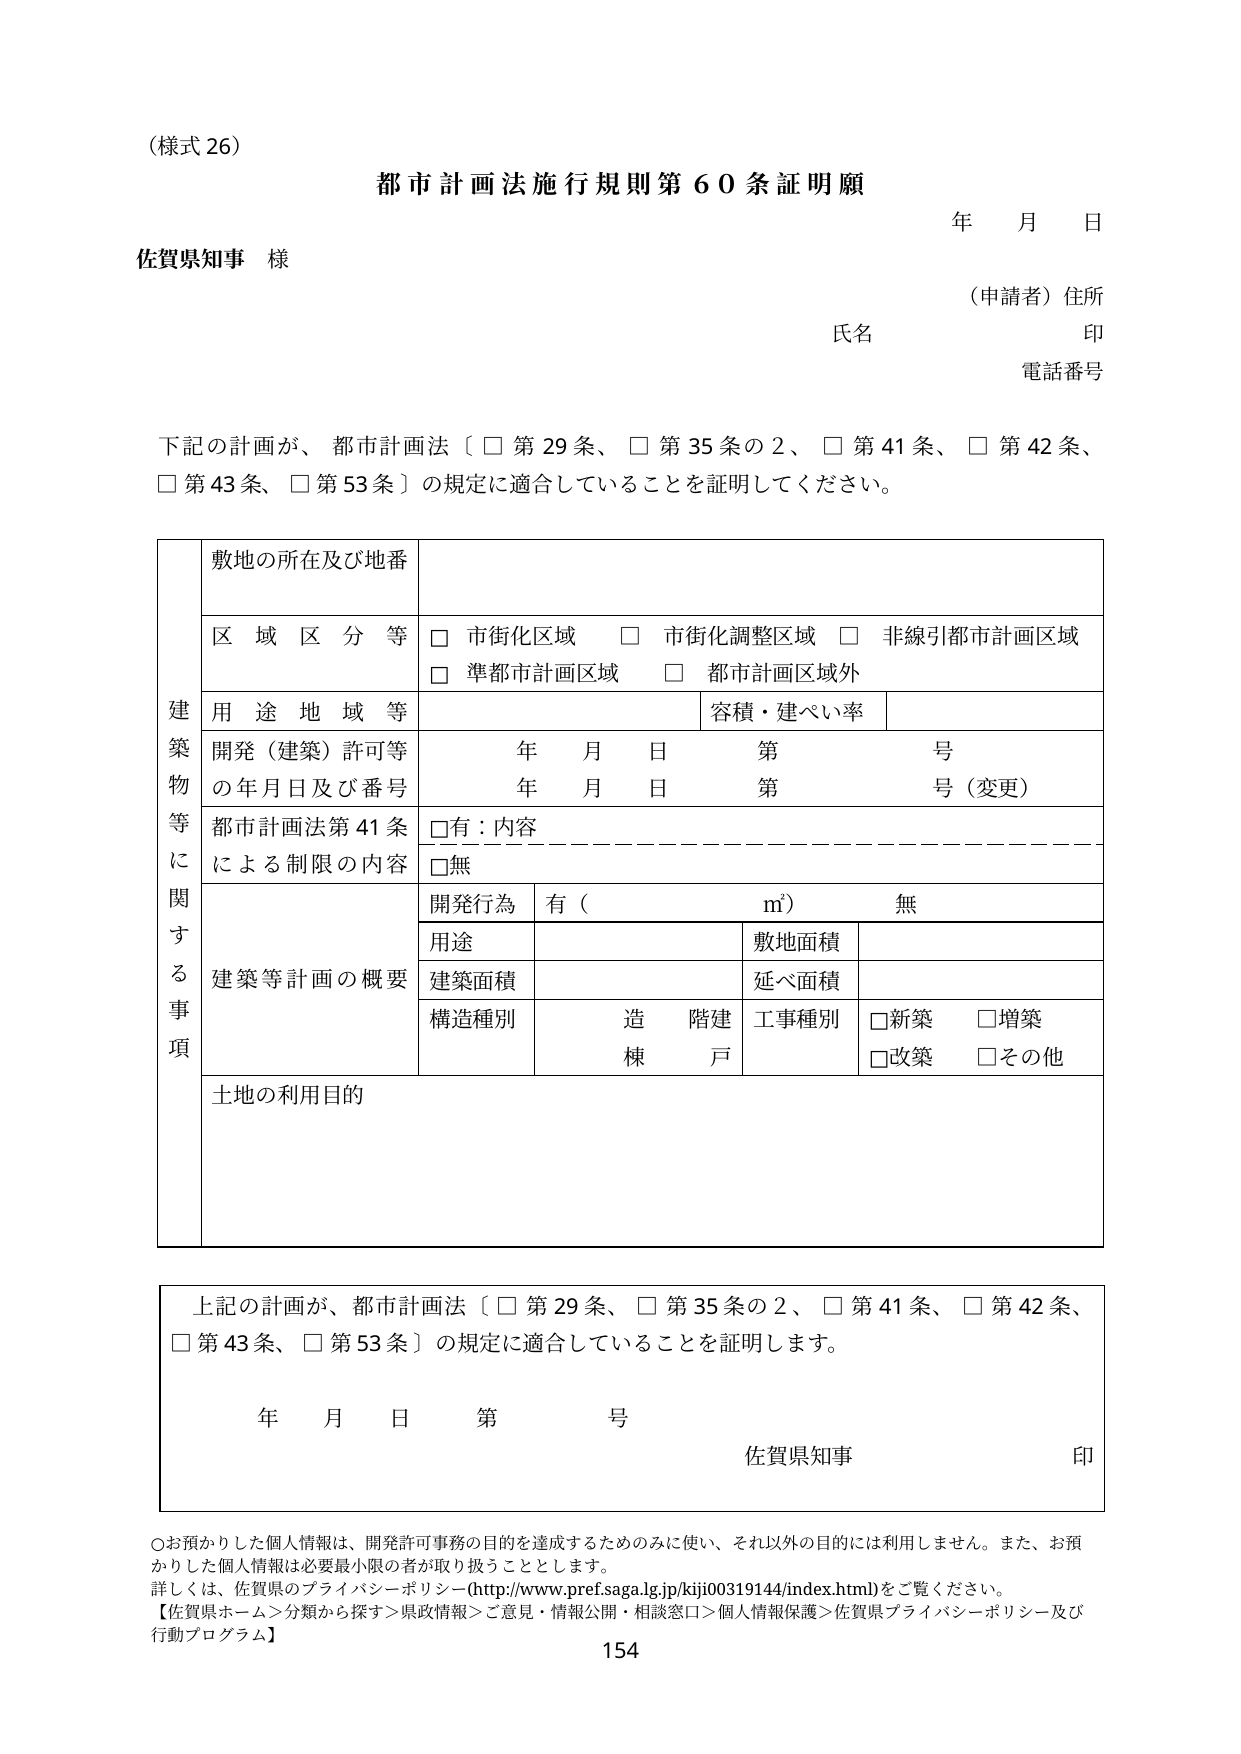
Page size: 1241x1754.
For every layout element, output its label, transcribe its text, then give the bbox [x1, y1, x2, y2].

table_cell 容積・建ぺい率 [701, 692, 886, 730]
table_cell 用途 [419, 923, 534, 960]
table_cell 開発（建築）許可等の年月日及び番号 [202, 731, 418, 806]
table_cell [535, 923, 742, 960]
table_cell 開発行為 [419, 884, 534, 921]
table_cell □有：内容 [419, 807, 1103, 844]
table_cell 構造種別 [419, 1000, 534, 1074]
table_header 敷地の所在及び地番 [202, 540, 418, 615]
table_cell 土地の利用目的 [202, 1076, 1103, 1246]
text 電話番号 [136, 352, 1104, 389]
table_cell [887, 692, 1103, 730]
table_cell 年 月 日 第 号 年 月 日 第 号（変更） [419, 731, 1103, 806]
table_cell [535, 961, 742, 998]
table_cell 延べ面積 [743, 961, 858, 998]
table_cell □新築 □増築 □改築 □その他 [859, 1000, 1103, 1074]
table_cell 建築等計画の概要 [202, 884, 418, 1074]
table_cell [859, 961, 1103, 998]
table_cell 区域区分等 [202, 616, 418, 691]
table_cell [419, 692, 700, 730]
text 佐賀県知事 様 [136, 239, 1104, 277]
table_cell □無 [419, 844, 1103, 883]
table_header [419, 540, 1103, 615]
table_cell [859, 923, 1103, 960]
text （申請者）住所 [136, 277, 1104, 314]
text 下記の計画が、 都市計画法〔 □ 第29条、 □ 第35条の２、 □ 第41条、 □ 第42条、 □ 第43条、 □ 第53条 〕の規定に適合していることを証明してください。 [136, 427, 1104, 502]
table_header 上記の計画が、都市計画法〔 □ 第29条、 □ 第35条の２、 □ 第41条、 □ 第42条、 □ 第43条、 □ 第53条 〕の規定に適合していることを証明します。 年 月 日 第 号 佐賀県知事 印 [161, 1286, 1104, 1511]
table_header 建築物等に関する事項 [158, 540, 201, 1246]
table_cell 敷地面積 [743, 923, 858, 960]
table_cell 用途地域等 [202, 692, 418, 730]
table_cell 造 階建 棟 戸 [535, 1000, 742, 1074]
text 年 月 日 [136, 202, 1104, 239]
text 氏名 印 [136, 314, 1104, 352]
text （様式26） [136, 127, 1104, 164]
table_cell 有（ ㎡） 無 [535, 884, 1103, 921]
table_cell 建築面積 [419, 961, 534, 998]
table_cell 市街化区域 □ 市街化調整区域 □ 非線引都市計画区域 準都市計画区域 □ 都市計画区域外 [419, 616, 1103, 691]
table_cell 工事種別 [743, 1000, 858, 1074]
table_cell 都市計画法第41条による制限の内容 [202, 807, 418, 883]
text 都 市 計 画 法 施 行 規 則 第 ６０ 条 証 明 願 [136, 164, 1104, 202]
